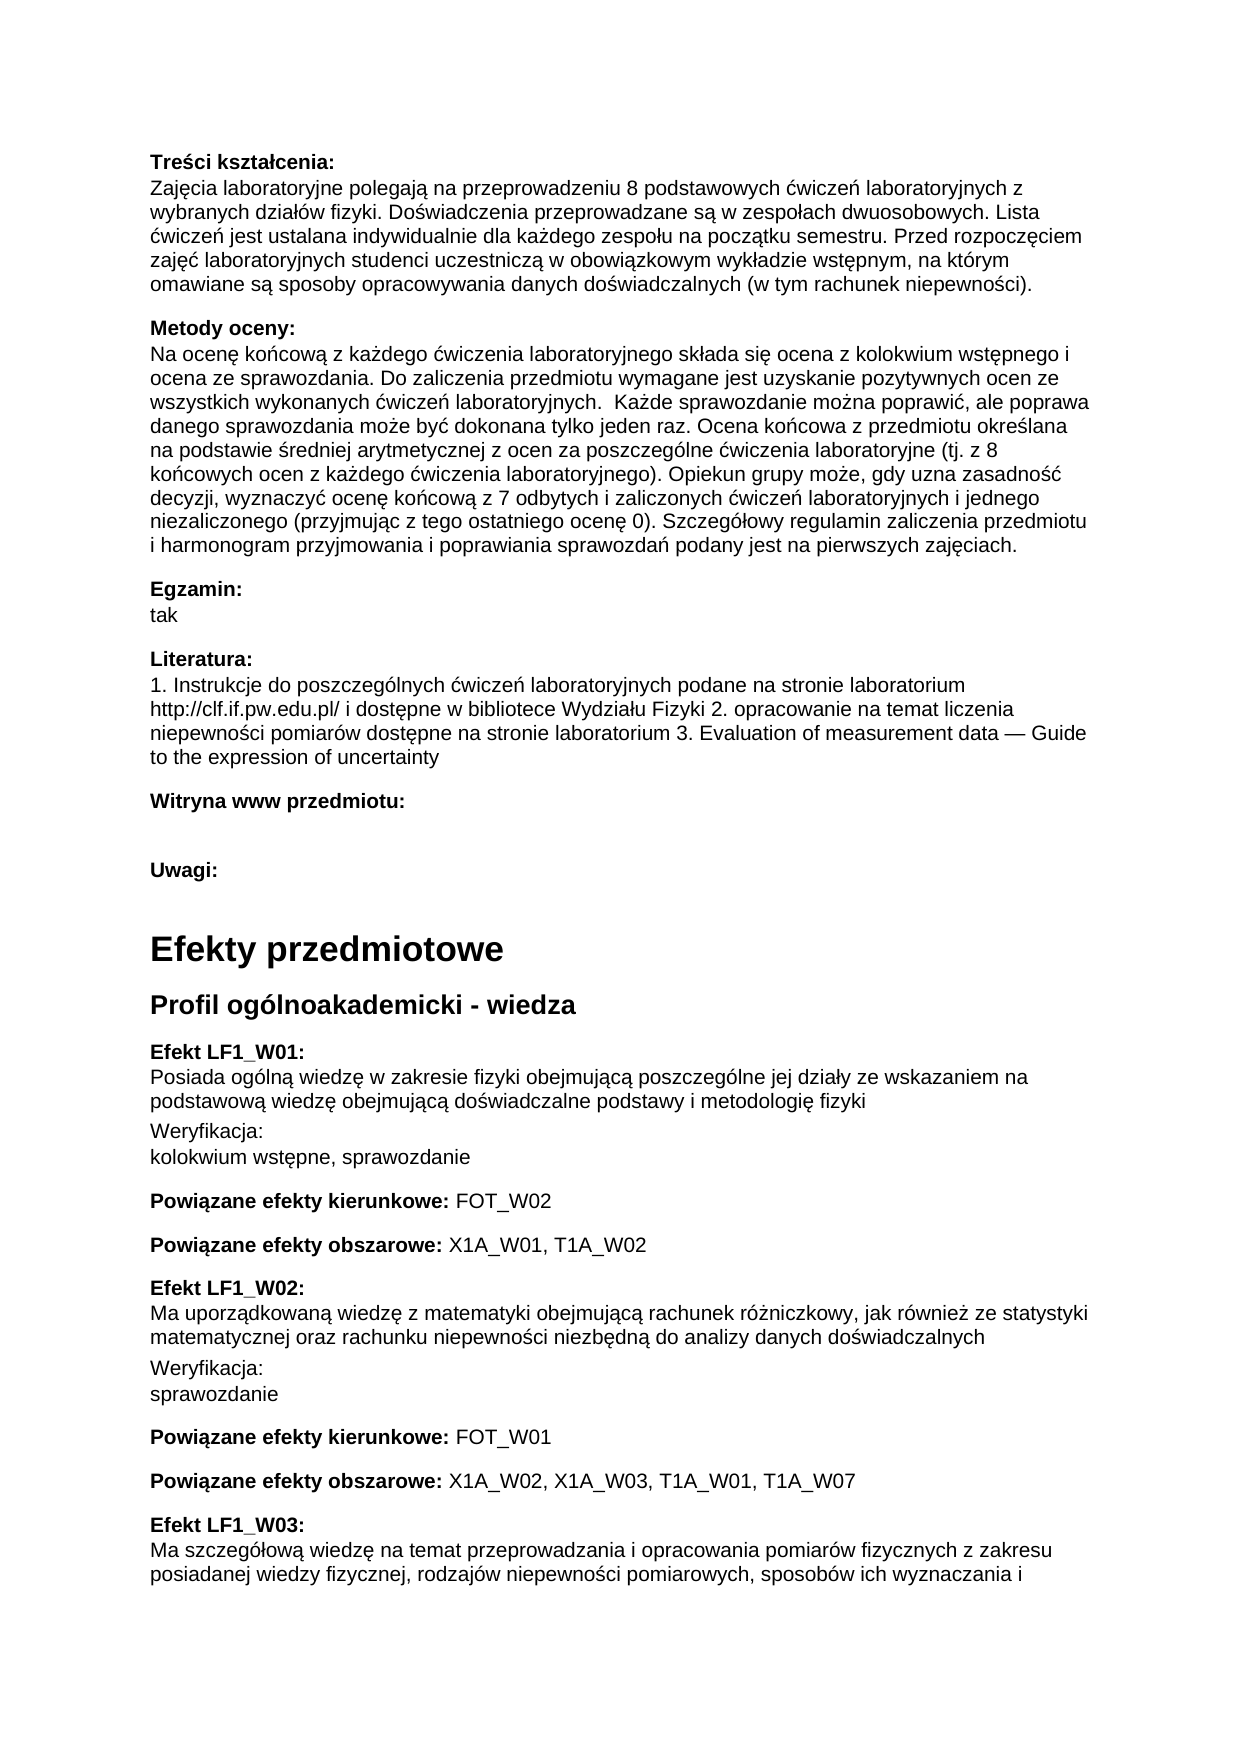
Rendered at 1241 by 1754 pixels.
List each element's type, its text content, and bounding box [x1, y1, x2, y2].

text 1. Instrukcje do poszczególnych ćwiczeń laboratoryjnych podane na stronie laboratorium http://clf.if.pw.edu.pl/ i dostępne w bibliotece Wydziału Fizyki 2. opracowanie na temat liczenia niepewności pomiarów dostępne na stronie laboratorium 3. Evaluation of measurement data — Guide to the expression of uncertainty [150, 673, 1090, 769]
subtitle Efekty przedmiotowe [150, 928, 1090, 969]
text Witryna www przedmiotu: [150, 788, 1090, 812]
text Efekt LF1_W02: [150, 1276, 1090, 1300]
text Metody oceny: [150, 316, 1090, 339]
text Efekt LF1_W03: [150, 1513, 1090, 1537]
text Powiązane efekty obszarowe: X1A_W02, X1A_W03, T1A_W01, T1A_W07 [150, 1469, 1090, 1493]
subtitle Profil ogólnoakademicki - wiedza [150, 989, 1090, 1020]
text Powiązane efekty obszarowe: X1A_W01, T1A_W02 [150, 1232, 1090, 1256]
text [150, 1538, 1090, 1586]
text Literatura: [150, 647, 1090, 671]
text Treści kształcenia: [150, 150, 1090, 174]
text Ma uporządkowaną wiedzę z matematyki obejmującą rachunek różniczkowy, jak również ze statystyki matematycznej oraz rachunku niepewności niezbędną do analizy danych doświadczalnych [150, 1301, 1090, 1349]
text Powiązane efekty kierunkowe: FOT_W01 [150, 1425, 1090, 1449]
text sprawozdanie [150, 1381, 1090, 1405]
text tak [150, 603, 1090, 627]
text Efekt LF1_W01: [150, 1040, 1090, 1064]
text Posiada ogólną wiedzę w zakresie fizyki obejmującą poszczególne jej działy ze wskazaniem na podstawową wiedzę obejmującą doświadczalne podstawy i metodologię fizyki [150, 1065, 1090, 1113]
text Na ocenę końcową z każdego ćwiczenia laboratoryjnego składa się ocena z kolokwium wstępnego i ocena ze sprawozdania. Do zaliczenia przedmiotu wymagane jest uzyskanie pozytywnych ocen ze wszystkich wykonanych ćwiczeń laboratoryjnych. Każde sprawozdanie można poprawić, ale poprawa danego sprawozdania może być dokonana tylko jeden raz. Ocena końcowa z przedmiotu określana na podstawie średniej arytmetycznej z ocen za poszczególne ćwiczenia laboratoryjne (tj. z 8 końcowych ocen z każdego ćwiczenia laboratoryjnego). Opiekun grupy może, gdy uzna zasadność decyzji, wyznaczyć ocenę końcową z 7 odbytych i zaliczonych ćwiczeń laboratoryjnych i jednego niezaliczonego (przyjmując z tego ostatniego ocenę 0). Szczegółowy regulamin zaliczenia przedmiotu i harmonogram przyjmowania i poprawiania sprawozdań podany jest na pierwszych zajęciach. [150, 342, 1090, 557]
text Powiązane efekty kierunkowe: FOT_W02 [150, 1189, 1090, 1213]
text Egzamin: [150, 577, 1090, 601]
text Weryfikacja: [150, 1355, 1090, 1379]
text Weryfikacja: [150, 1119, 1090, 1143]
text kolokwium wstępne, sprawozdanie [150, 1145, 1090, 1169]
text Zajęcia laboratoryjne polegają na przeprowadzeniu 8 podstawowych ćwiczeń laboratoryjnych z wybranych działów fizyki. Doświadczenia przeprowadzane są w zespołach dwuosobowych. Lista ćwiczeń jest ustalana indywidualnie dla każdego zespołu na początku semestru. Przed rozpoczęciem zajęć laboratoryjnych studenci uczestniczą w obowiązkowym wykładzie wstępnym, na którym omawiane są sposoby opracowywania danych doświadczalnych (w tym rachunek niepewności). [150, 176, 1090, 296]
text Uwagi: [150, 858, 1090, 882]
